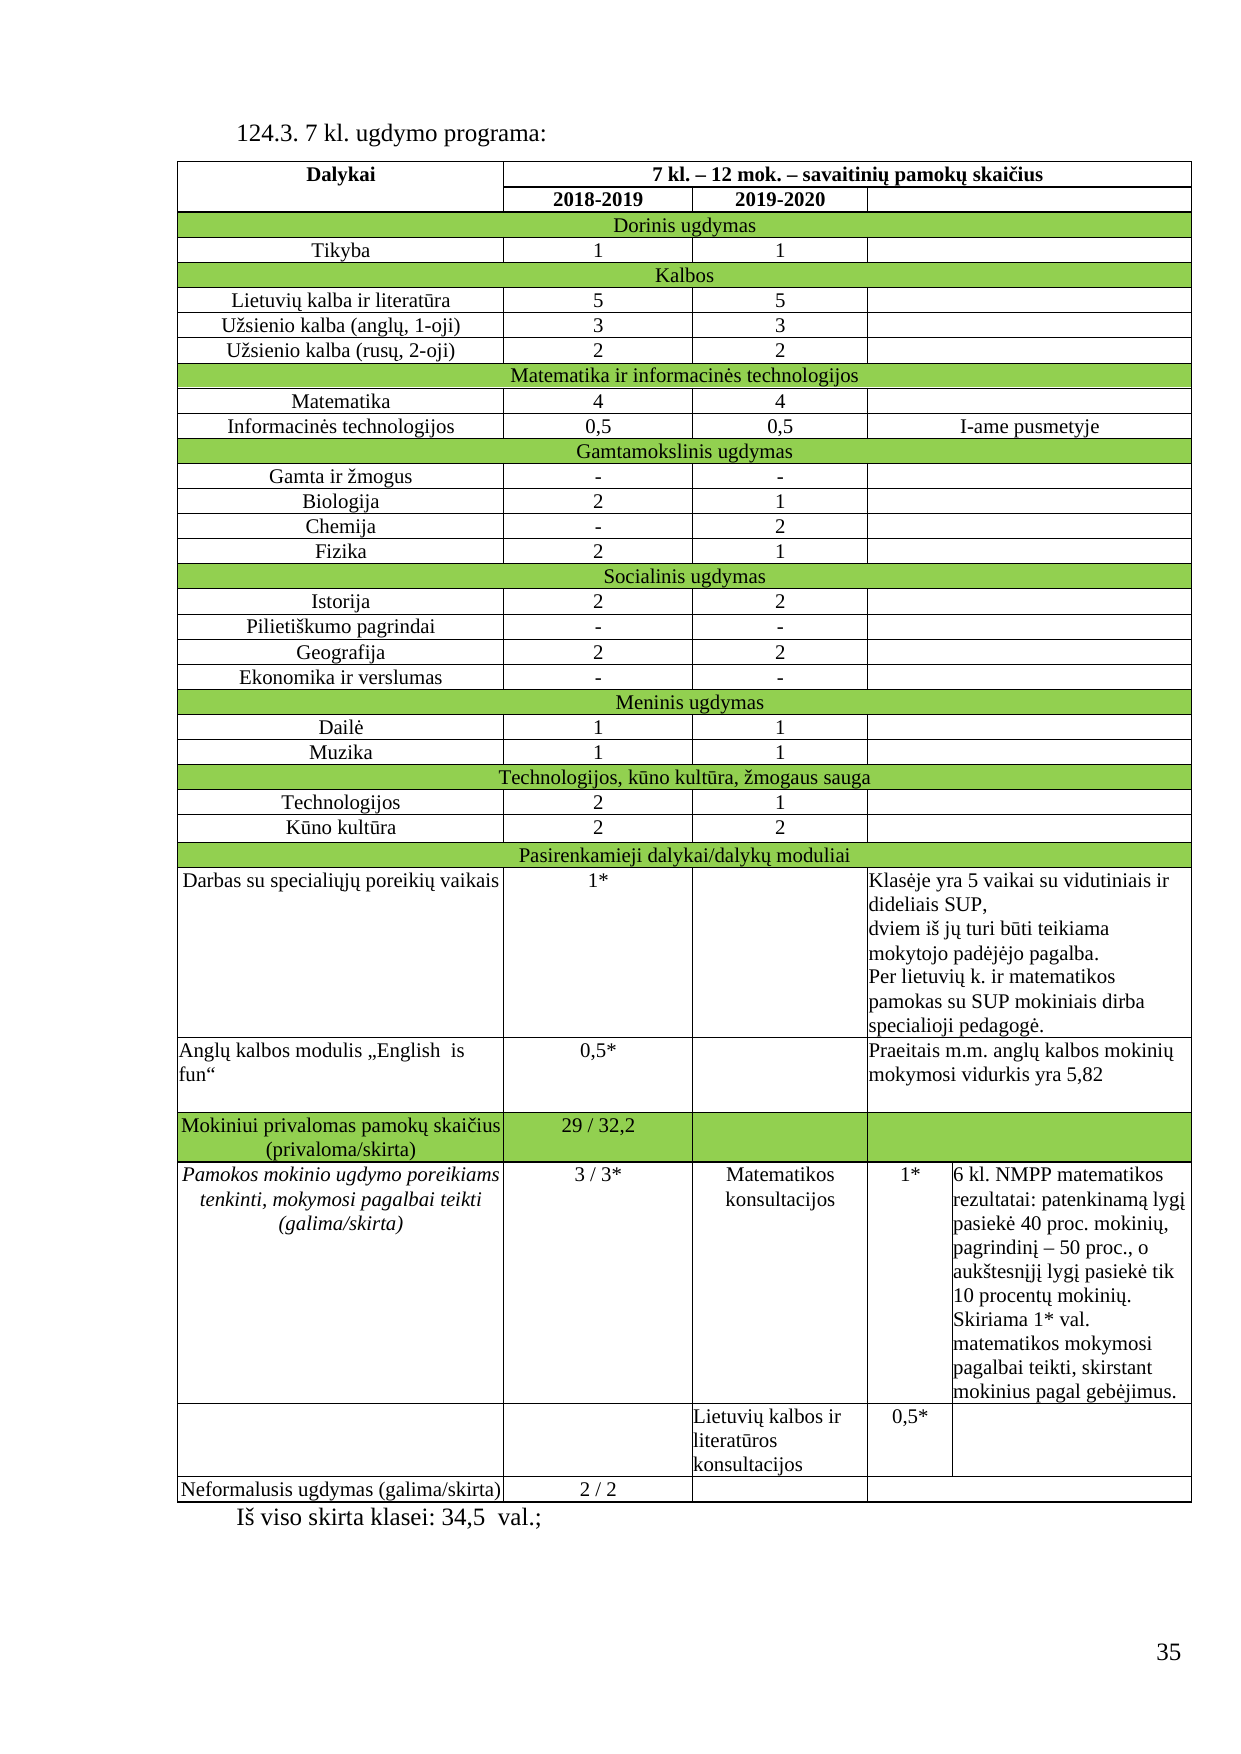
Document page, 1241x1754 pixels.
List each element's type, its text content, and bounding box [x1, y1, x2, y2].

table_cell 4 [504, 389, 692, 413]
table_cell [868, 1477, 1191, 1501]
table_header 7 kl. – 12 mok. – savaitinių pamokų skaičius [504, 162, 1191, 186]
table_cell 0,5 [693, 414, 867, 438]
table_cell Neformalusis ugdymas (galima/skirta) [178, 1477, 503, 1501]
table_cell 2018-2019 [504, 188, 692, 211]
table_cell - [504, 665, 692, 689]
table_cell - [504, 464, 692, 488]
table_cell 1 [693, 238, 867, 262]
table_cell [504, 1404, 692, 1476]
table_cell [868, 589, 1191, 613]
table_cell Kalbos [178, 263, 1191, 287]
table_cell [693, 1477, 867, 1501]
table_cell Gamta ir žmogus [178, 464, 503, 488]
table_cell 1 [504, 740, 692, 764]
list Iš viso skirta klasei: 34,5 val.; [236, 1503, 1181, 1531]
table_cell Fizika [178, 539, 503, 563]
table_cell Socialinis ugdymas [178, 564, 1191, 588]
table_cell Kūno kultūra [178, 815, 503, 842]
table_cell Technologijos [178, 790, 503, 814]
table_cell I-ame pusmetyje [868, 414, 1191, 438]
table_cell [868, 1113, 1191, 1161]
table_cell 3 [504, 313, 692, 337]
table_cell Lietuvių kalbos ir literatūros konsultacijos [693, 1404, 867, 1476]
table_cell 1 [693, 539, 867, 563]
table_cell 4 [693, 389, 867, 413]
table_cell 2 [693, 589, 867, 613]
table_cell [693, 868, 867, 1037]
table_cell Mokiniui privalomas pamokų skaičius (privaloma/skirta) [178, 1113, 503, 1161]
table_cell Anglų kalbos modulis „English is fun“ [178, 1038, 503, 1112]
table_cell Praeitais m.m. anglų kalbos mokinių mokymosi vidurkis yra 5,82 [868, 1038, 1191, 1112]
table_cell 3 [693, 313, 867, 337]
table_cell [868, 514, 1191, 538]
table_cell [868, 238, 1191, 262]
table_cell 1 [504, 715, 692, 739]
table_cell [693, 1038, 867, 1112]
table_header Dalykai [178, 162, 503, 211]
table_cell [693, 1113, 867, 1161]
table_cell Ekonomika ir verslumas [178, 665, 503, 689]
table_cell - [504, 514, 692, 538]
table_cell Dailė [178, 715, 503, 739]
table_cell [868, 615, 1191, 638]
table_cell - [693, 464, 867, 488]
table_cell 2 [693, 514, 867, 538]
table_cell 29 / 32,2 [504, 1113, 692, 1161]
table_cell Technologijos, kūno kultūra, žmogaus sauga [178, 765, 1191, 789]
table_cell [953, 1404, 1191, 1476]
table_cell Istorija [178, 589, 503, 613]
table_cell 2 [504, 815, 692, 842]
table_cell 2019-2020 [693, 188, 867, 211]
table_cell Matematika ir informacinės technologijos [178, 364, 1191, 387]
table_cell [868, 188, 1191, 211]
table_cell 2 [504, 589, 692, 613]
table_cell [868, 313, 1191, 337]
text 124.3. 7 kl. ugdymo programa: [177, 118, 1181, 147]
table_cell [868, 790, 1191, 814]
table_cell 2 [504, 640, 692, 664]
table_cell Biologija [178, 489, 503, 513]
table_cell Dorinis ugdymas [178, 213, 1191, 237]
table_cell 2 [504, 539, 692, 563]
table_cell 1 [693, 715, 867, 739]
table_cell 0,5* [504, 1038, 692, 1112]
table_cell - [693, 615, 867, 638]
table_cell 0,5 [504, 414, 692, 438]
table_cell [868, 464, 1191, 488]
table_cell Geografija [178, 640, 503, 664]
table_cell 1 [693, 790, 867, 814]
table_cell 1 [693, 489, 867, 513]
table_cell 5 [504, 288, 692, 312]
table_cell [868, 740, 1191, 764]
table_cell [868, 715, 1191, 739]
table_cell Pilietiškumo pagrindai [178, 615, 503, 638]
table_cell 2 [504, 489, 692, 513]
table_cell [178, 1404, 503, 1476]
table_cell 2 [504, 790, 692, 814]
table_cell 6 kl. NMPP matematikos rezultatai: patenkinamą lygį pasiekė 40 proc. mokinių, pagrindinį – 50 proc., o aukštesnįjį lygį pasiekė tik 10 procentų mokinių. Skiriama 1* val. matematikos mokymosi pagalbai teikti, skirstant mokinius pagal gebėjimus. [953, 1163, 1191, 1403]
table_cell Muzika [178, 740, 503, 764]
table_cell 1 [504, 238, 692, 262]
table_cell Užsienio kalba (anglų, 1-oji) [178, 313, 503, 337]
table_cell 2 [504, 338, 692, 362]
table_cell 1 [693, 740, 867, 764]
table_cell [868, 815, 1191, 842]
table_cell [868, 338, 1191, 362]
table_cell [868, 665, 1191, 689]
table_cell [868, 288, 1191, 312]
table_cell [868, 389, 1191, 413]
table_cell 3 / 3* [504, 1163, 692, 1403]
table_cell Pasirenkamieji dalykai/dalykų moduliai [178, 843, 1191, 867]
table_cell 1* [504, 868, 692, 1037]
table_cell 2 / 2 [504, 1477, 692, 1501]
table_cell 5 [693, 288, 867, 312]
table_cell Meninis ugdymas [178, 690, 1191, 714]
table_cell Pamokos mokinio ugdymo poreikiams tenkinti, mokymosi pagalbai teikti (galima/skirta) [178, 1163, 503, 1403]
table_cell [868, 489, 1191, 513]
table_cell Lietuvių kalba ir literatūra [178, 288, 503, 312]
table_cell - [504, 615, 692, 638]
table_cell Užsienio kalba (rusų, 2-oji) [178, 338, 503, 362]
table_cell Matematika [178, 389, 503, 413]
table_cell 2 [693, 815, 867, 842]
table_cell [868, 539, 1191, 563]
table_cell Matematikos konsultacijos [693, 1163, 867, 1403]
table_cell Klasėje yra 5 vaikai su vidutiniais ir dideliais SUP, dviem iš jų turi būti teikiama mokytojo padėjėjo pagalba. Per lietuvių k. ir matematikos pamokas su SUP mokiniais dirba specialioji pedagogė. [868, 868, 1191, 1037]
table_cell Chemija [178, 514, 503, 538]
table_cell Darbas su specialiųjų poreikių vaikais [178, 868, 503, 1037]
table_cell Tikyba [178, 238, 503, 262]
table_cell Informacinės technologijos [178, 414, 503, 438]
table_cell 1* [868, 1163, 952, 1403]
table_cell 0,5* [868, 1404, 952, 1476]
table_cell Gamtamokslinis ugdymas [178, 439, 1191, 463]
table_cell [868, 640, 1191, 664]
table_cell - [693, 665, 867, 689]
table_cell 2 [693, 640, 867, 664]
table_cell 2 [693, 338, 867, 362]
